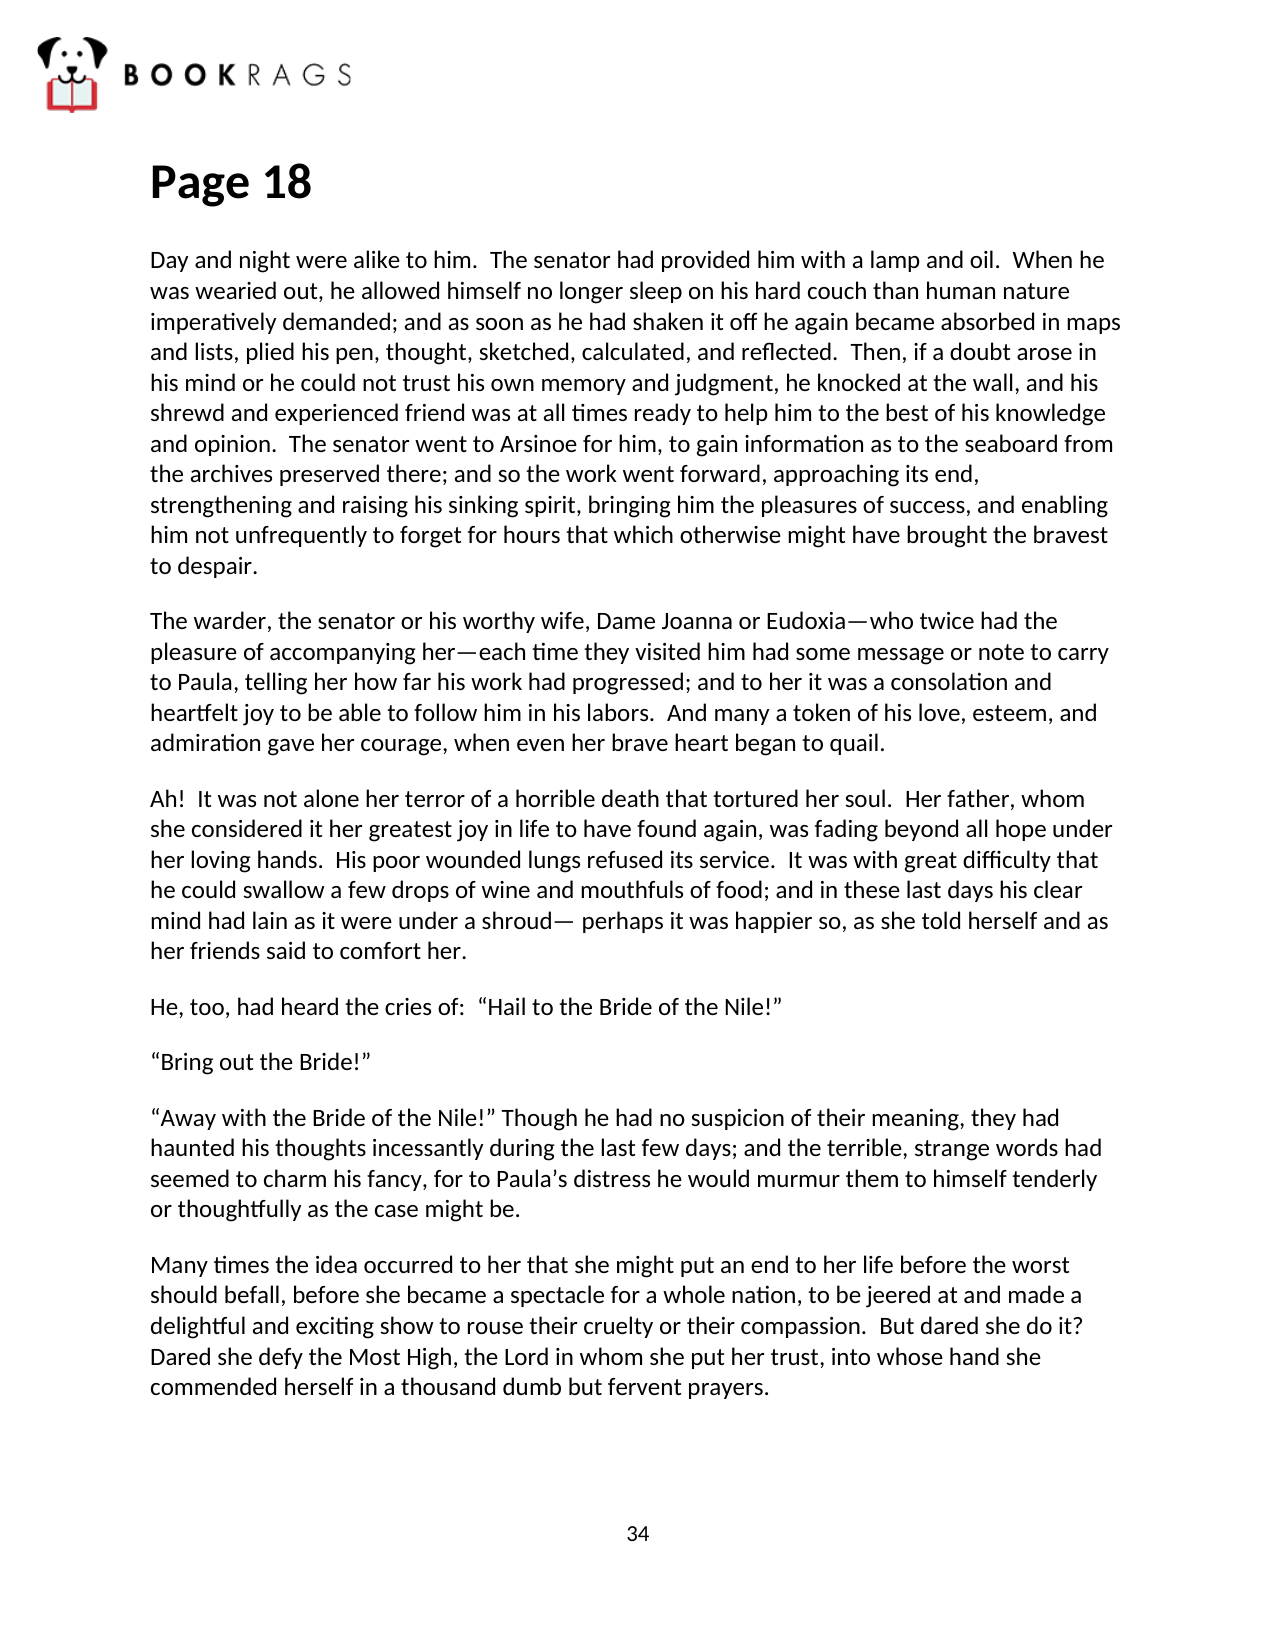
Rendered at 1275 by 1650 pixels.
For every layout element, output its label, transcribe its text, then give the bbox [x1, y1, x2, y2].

picture [37, 37, 351, 113]
text Ah! It was not alone her terror of a horrible death that tortured her soul. Her father, whom she considered it her greatest joy in life to have found again, was fading beyond all hope under her loving hands. His poor wounded lungs refused its service. It was with great difficulty that he could swallow a few drops of wine and mouthfuls of food; and in these last days his clear mind had lain as it were under a shroud—­ perhaps it was happier so, as she told herself and as her friends said to comfort her. [150, 783, 1125, 966]
text “Away with the Bride of the Nile!” Though he had no suspicion of their meaning, they had haunted his thoughts incessantly during the last few days; and the terrible, strange words had seemed to charm his fancy, for to Paula’s distress he would murmur them to himself tenderly or thoughtfully as the case might be. [150, 1102, 1125, 1224]
text Day and night were alike to him. The senator had provided him with a lamp and oil. When he was wearied out, he allowed himself no longer sleep on his hard couch than human nature imperatively demanded; and as soon as he had shaken it off he again became absorbed in maps and lists, plied his pen, thought, sketched, calculated, and reflected. Then, if a doubt arose in his mind or he could not trust his own memory and judgment, he knocked at the wall, and his shrewd and experienced friend was at all times ready to help him to the best of his knowledge and opinion. The senator went to Arsinoe for him, to gain information as to the seaboard from the archives preserved there; and so the work went forward, approaching its end, strengthening and raising his sinking spirit, bringing him the pleasures of success, and enabling him not unfrequently to forget for hours that which otherwise might have brought the bravest to despair. [150, 244, 1125, 580]
text Page 18 [150, 150, 1125, 211]
text “Bring out the Bride!” [150, 1047, 1125, 1077]
text He, too, had heard the cries of: “Hail to the Bride of the Nile!” [150, 991, 1125, 1022]
text The warder, the senator or his worthy wife, Dame Joanna or Eudoxia—­who twice had the pleasure of accompanying her—­each time they visited him had some message or note to carry to Paula, telling her how far his work had progressed; and to her it was a consolation and heartfelt joy to be able to follow him in his labors. And many a token of his love, esteem, and admiration gave her courage, when even her brave heart began to quail. [150, 605, 1125, 758]
text Many times the idea occurred to her that she might put an end to her life before the worst should befall, before she became a spectacle for a whole nation, to be jeered at and made a delightful and exciting show to rouse their cruelty or their compassion. But dared she do it? Dared she defy the Most High, the Lord in whom she put her trust, into whose hand she commended herself in a thousand dumb but fervent prayers. [150, 1249, 1125, 1402]
